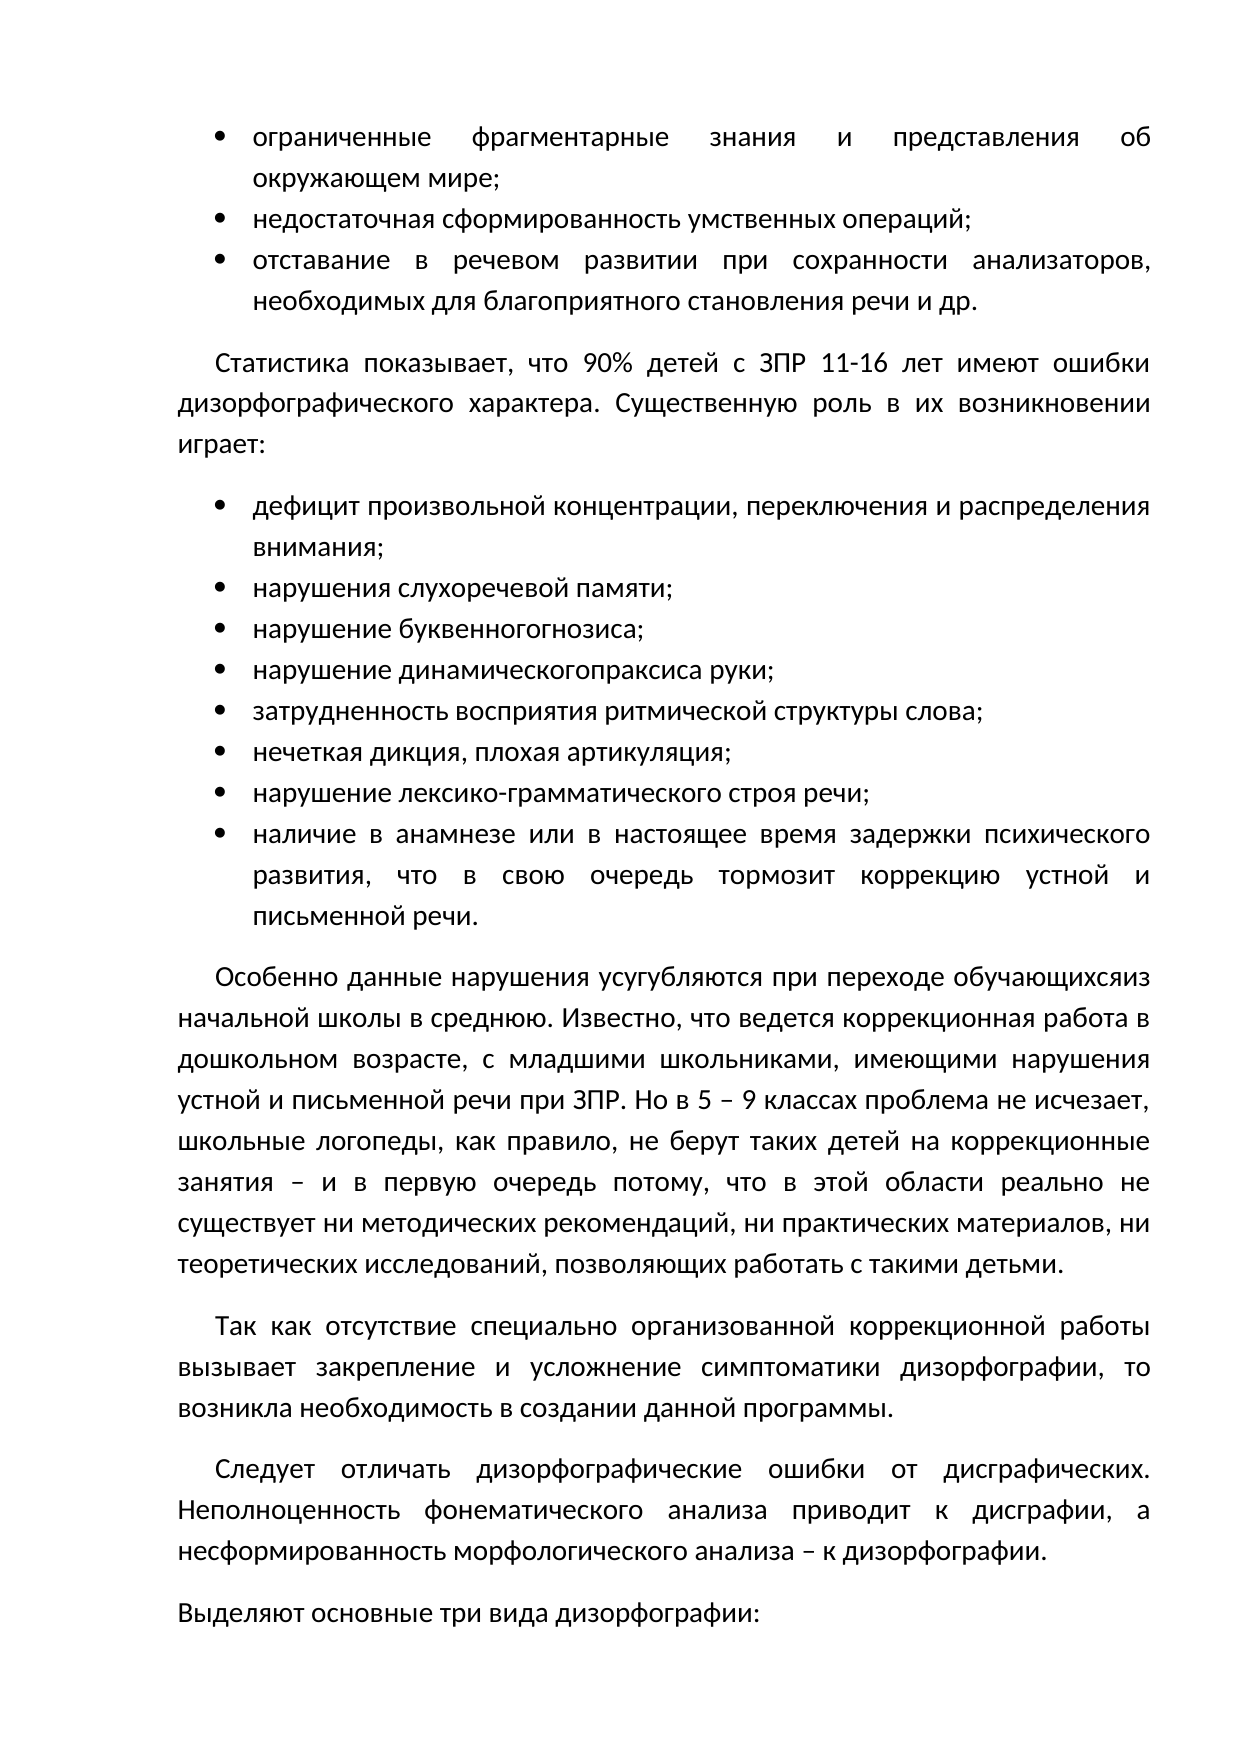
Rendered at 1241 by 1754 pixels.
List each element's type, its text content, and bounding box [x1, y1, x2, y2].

list нарушения слухоречевой памяти; [215, 569, 1152, 605]
text Особенно данные нарушения усугубляются при переходе обучающихсяиз начальной школы в среднюю. Известно, что ведется коррекционная работа в дошкольном возрасте, с младшими школьниками, имеющими нарушения устной и письменной речи при ЗПР. Но в 5 – 9 классах проблема не исчезает, школьные логопеды, как правило, не берут таких детей на коррекционные занятия – и в первую очередь потому, что в этой области реально не существует ни методических рекомендаций, ни практических материалов, ни теоретических исследований, позволяющих работать с такими детьми. [177, 958, 1152, 1281]
list нарушение динамическогопраксиса руки; [215, 651, 1152, 687]
list нарушение буквенногогнозиса; [215, 610, 1152, 646]
list затрудненность восприятия ритмической структуры слова; [215, 692, 1152, 728]
list нарушение лексико-грамматического строя речи; [215, 774, 1152, 809]
text Так как отсутствие специально организованной коррекционной работы вызывает закрепление и усложнение симптоматики дизорфографии, то возникла необходимость в создании данной программы. [177, 1307, 1152, 1424]
list ограниченные фрагментарные знания и представления об окружающем мире; [215, 118, 1152, 195]
list отставание в речевом развитии при сохранности анализаторов, необходимых для благоприятного становления речи и др. [215, 241, 1152, 317]
list недостаточная сформированность умственных операций; [215, 200, 1152, 236]
list нечеткая дикция, плохая артикуляция; [215, 733, 1152, 768]
text Следует отличать дизорфографические ошибки от дисграфических. Неполноценность фонематического анализа приводит к дисграфии, а несформированность морфологического анализа – к дизорфографии. [177, 1450, 1152, 1568]
text Выделяют основные три вида дизорфографии: [177, 1594, 1152, 1630]
list дефицит произвольной концентрации, переключения и распределения внимания; [215, 487, 1152, 564]
list наличие в анамнезе или в настоящее время задержки психического развития, что в свою очередь тормозит коррекцию устной и письменной речи. [215, 815, 1152, 932]
text Статистика показывает, что 90% детей с ЗПР 11-16 лет имеют ошибки дизорфографического характера. Существенную роль в их возникновении играет: [177, 344, 1152, 461]
